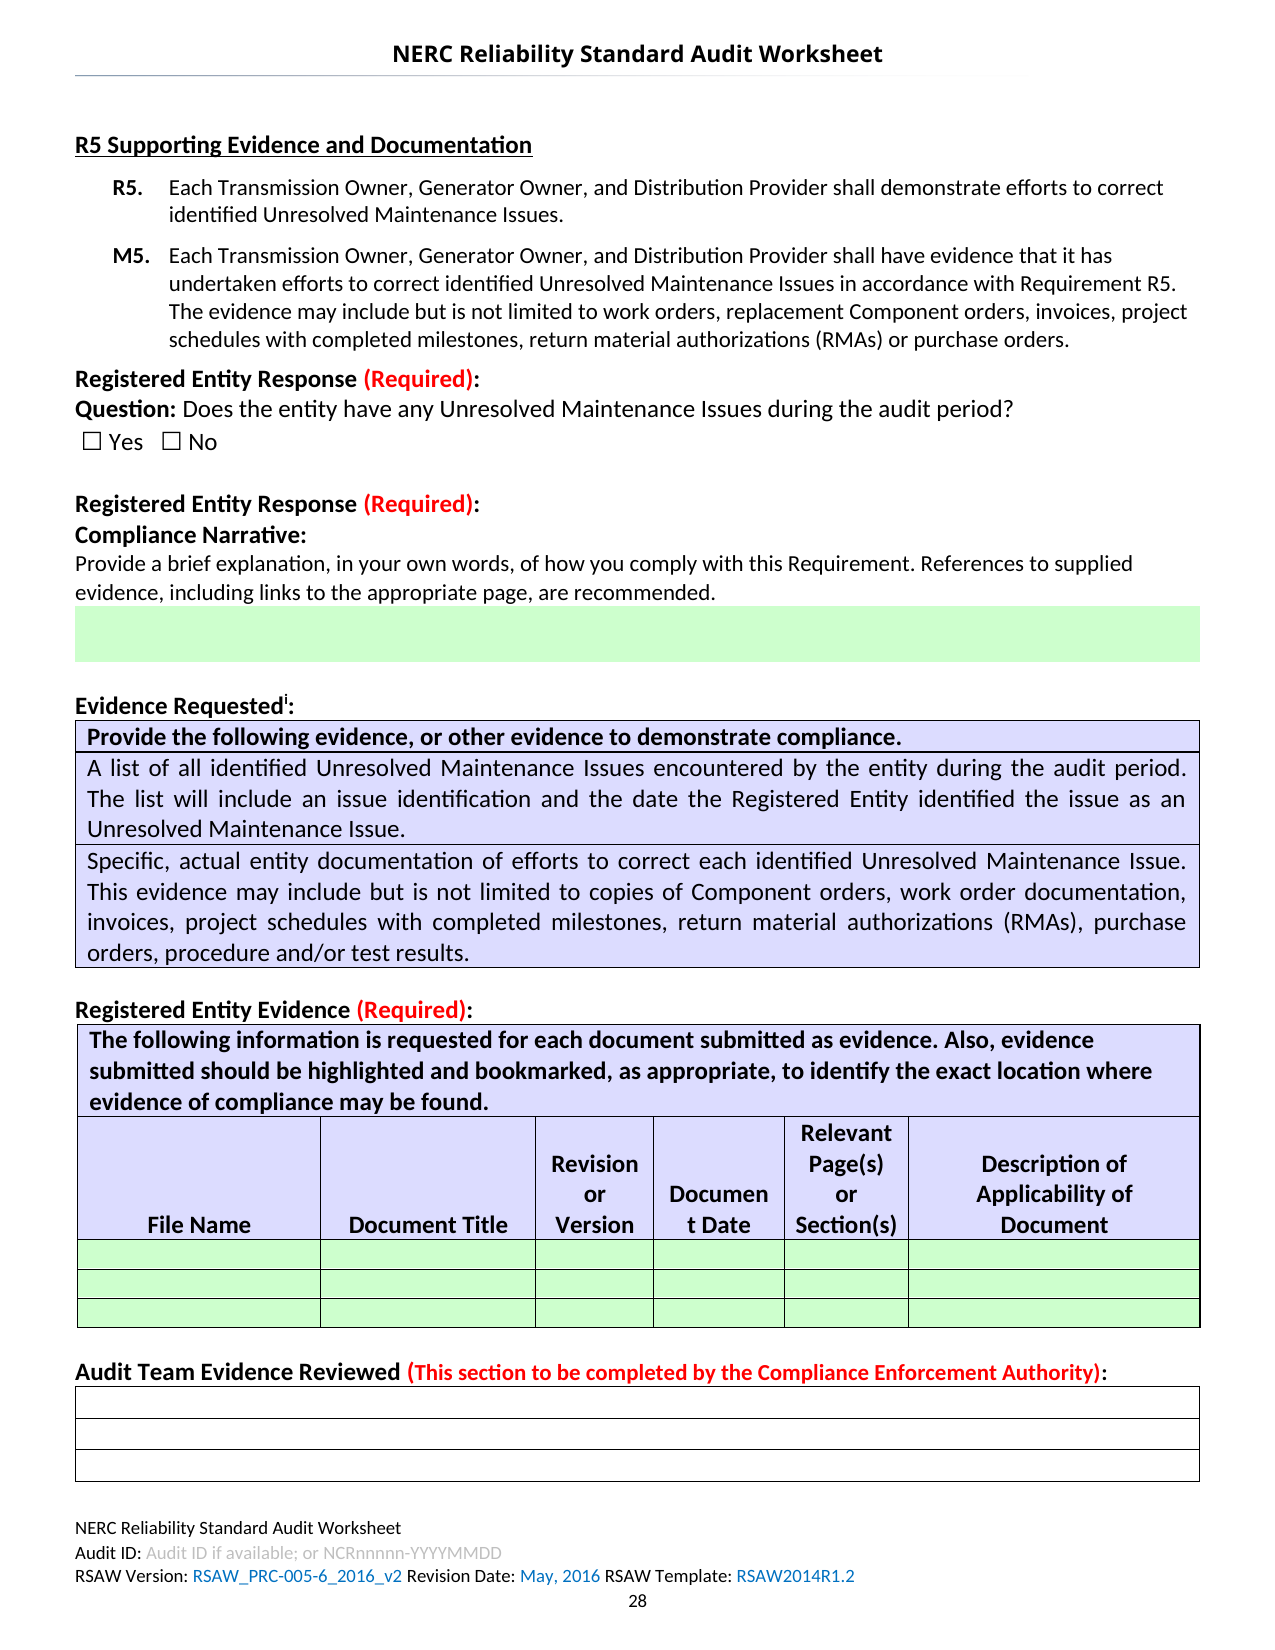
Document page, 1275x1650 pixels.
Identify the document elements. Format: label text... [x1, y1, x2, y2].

text Audit Team Evidence Reviewed (This section to be completed by the Compliance Enforcement Authority): [75, 1358, 1200, 1386]
table_cell Document Title [321, 1117, 535, 1239]
table_cell Specific, actual entity documentation of efforts to correct each identified Unresolved Maintenance Issue. This evidence may include but is not limited to copies of Component orders, work order documentation, invoices, project schedules with completed milestones, return material authorizations (RMAs), purchase orders, procedure and/or test results. [76, 845, 1199, 967]
table_cell Revision or Version [536, 1117, 653, 1239]
table_cell [78, 1240, 320, 1268]
table_cell [909, 1299, 1199, 1327]
table_cell [536, 1299, 653, 1327]
table_cell [909, 1270, 1199, 1297]
table_cell [654, 1240, 784, 1268]
text Question: Does the entity have any Unresolved Maintenance Issues during the audit period? [75, 393, 1200, 424]
table_cell [654, 1299, 784, 1327]
table_cell [536, 1240, 653, 1268]
text R5. Each Transmission Owner, Generator Owner, and Distribution Provider shall demonstrate efforts to correct identified Unresolved Maintenance Issues. [112, 173, 1200, 229]
table_cell [321, 1299, 535, 1327]
table_cell [785, 1270, 908, 1297]
text Yes No [75, 424, 1200, 458]
text Registered Entity Response (Required): [75, 366, 1200, 393]
table_cell [785, 1299, 908, 1327]
table_cell [785, 1240, 908, 1268]
table_cell [76, 1450, 1199, 1481]
text M5. Each Transmission Owner, Generator Owner, and Distribution Provider shall have evidence that it has undertaken efforts to correct identified Unresolved Maintenance Issues in accordance with Requirement R5. The evidence may include but is not limited to work orders, replacement Component orders, invoices, project schedules with completed milestones, return material authorizations (RMAs) or purchase orders. [112, 241, 1200, 353]
table_header Provide the following evidence, or other evidence to demonstrate compliance. [76, 721, 1199, 751]
table_cell [536, 1270, 653, 1297]
table_cell [321, 1270, 535, 1297]
text R5 Supporting Evidence and Documentation [75, 129, 1200, 160]
table_cell File Name [78, 1117, 320, 1239]
text Registered Entity Response (Required): [75, 488, 1200, 519]
text Evidence Requestedi: [75, 692, 1200, 720]
text Compliance Narrative: [75, 519, 1200, 549]
table_cell [909, 1240, 1199, 1268]
table_cell [78, 1270, 320, 1297]
table_cell [321, 1240, 535, 1268]
text Provide a brief explanation, in your own words, of how you comply with this Requirement. References to supplied evidence, including links to the appropriate page, are recommended. [75, 549, 1200, 606]
table_cell Relevant Page(s) or Section(s) [785, 1117, 908, 1239]
picture [75, 75, 1052, 83]
text Registered Entity Evidence (Required): [75, 996, 1200, 1024]
table_cell [654, 1270, 784, 1297]
table_header [76, 1387, 1199, 1417]
table_cell [78, 1299, 320, 1327]
table_cell [76, 1419, 1199, 1449]
table_header The following information is requested for each document submitted as evidence. Also, evidence submitted should be highlighted and bookmarked, as appropriate, to identify the exact location where evidence of compliance may be found. [78, 1025, 1199, 1116]
table_cell Document Date [654, 1117, 784, 1239]
table_cell Description of Applicability of Document [909, 1117, 1199, 1239]
table_cell A list of all identified Unresolved Maintenance Issues encountered by the entity during the audit period. The list will include an issue identification and the date the Registered Entity identified the issue as an Unresolved Maintenance Issue. [76, 753, 1199, 844]
